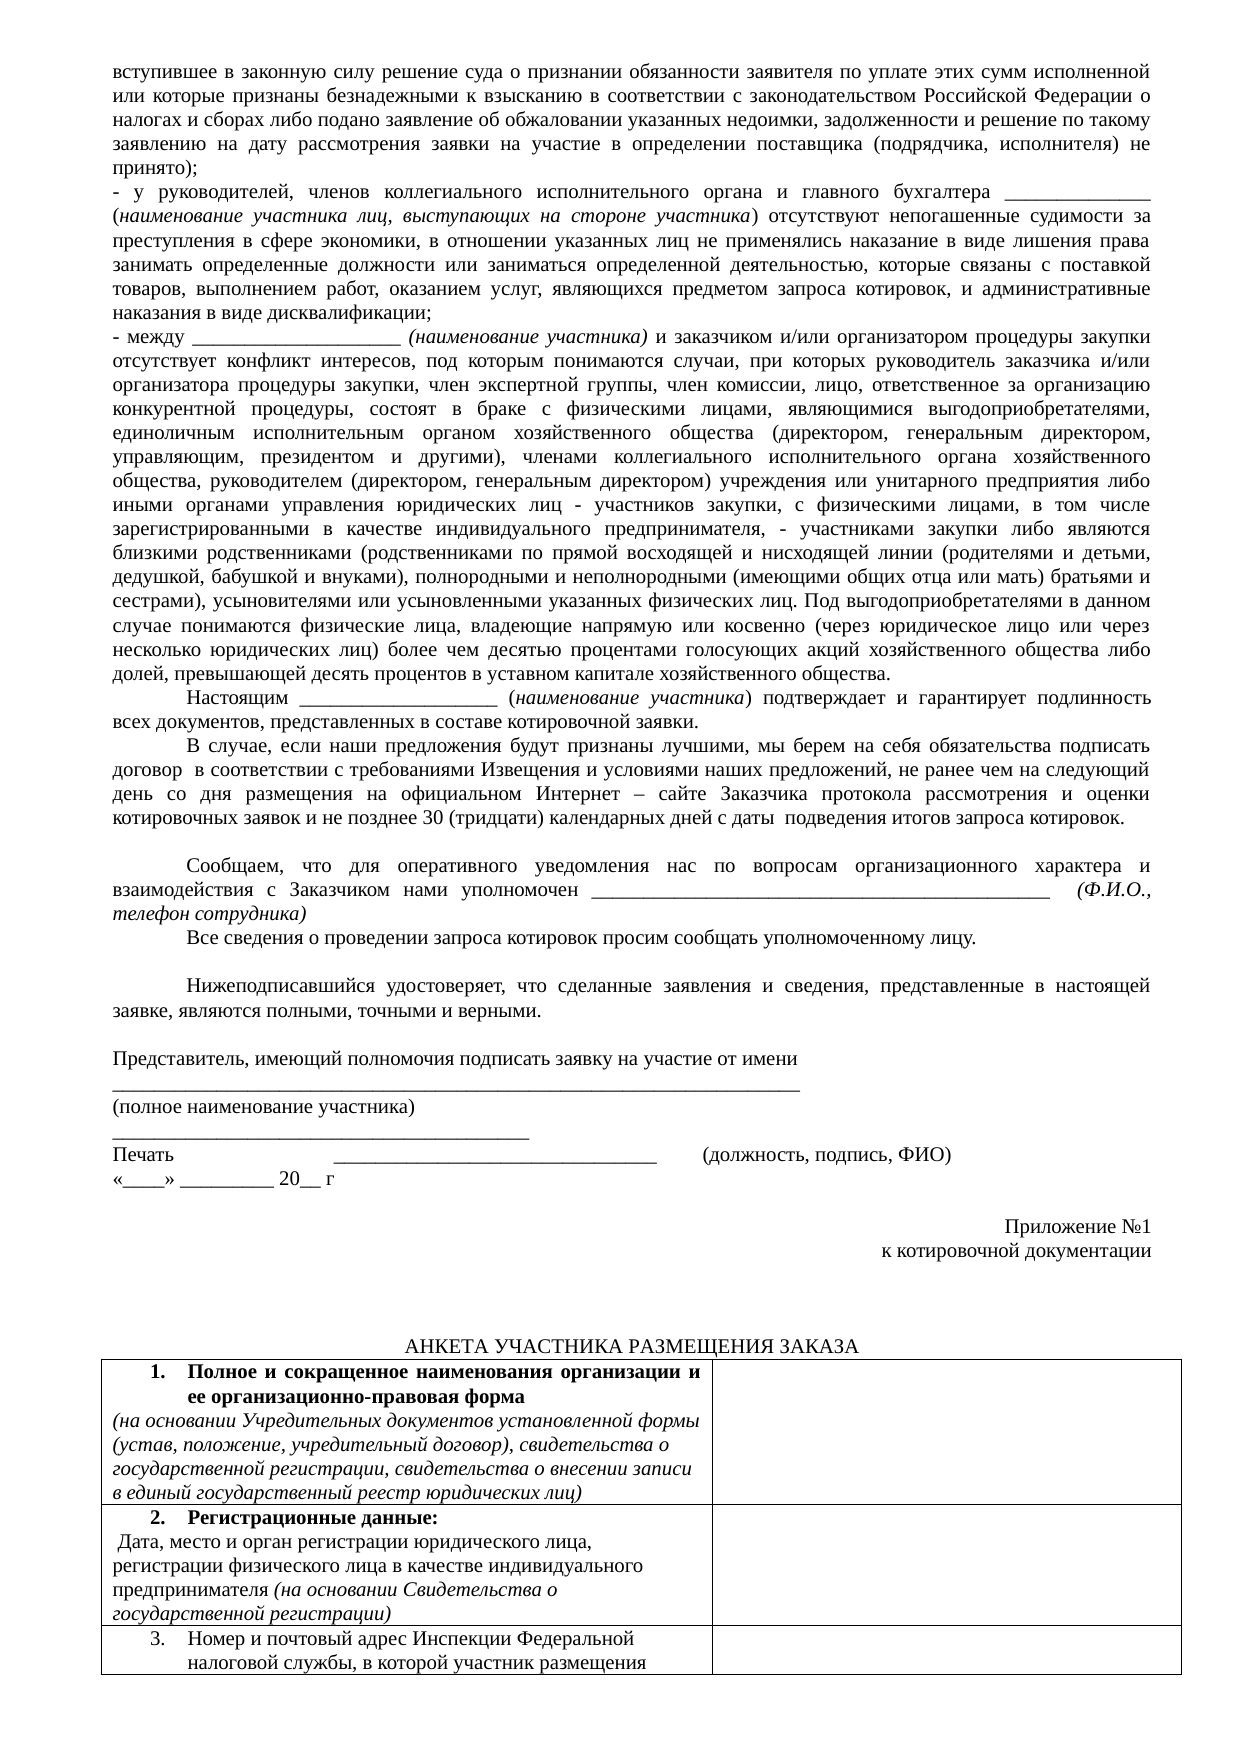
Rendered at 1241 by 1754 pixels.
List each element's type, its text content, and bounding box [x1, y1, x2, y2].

text - между ____________________ (наименование участника) и заказчиком и/или организатором процедуры закупки отсутствует конфликт интересов, под которым понимаются случаи, при которых руководитель заказчика и/или организатора процедуры закупки, член экспертной группы, член комиссии, лицо, ответственное за организацию конкурентной процедуры, состоят в браке с физическими лицами, являющимися выгодоприобретателями, единоличным исполнительным органом хозяйственного общества (директором, генеральным директором, управляющим, президентом и другими), членами коллегиального исполнительного органа хозяйственного общества, руководителем (директором, генеральным директором) учреждения или унитарного предприятия либо иными органами управления юридических лиц - участников закупки, с физическими лицами, в том числе зарегистрированными в качестве индивидуального предпринимателя, - участниками закупки либо являются близкими родственниками (родственниками по прямой восходящей и нисходящей линии (родителями и детьми, дедушкой, бабушкой и внуками), полнородными и неполнородными (имеющими общих отца или мать) братьями и сестрами), усыновителями или усыновленными указанных физических лиц. Под выгодоприобретателями в данном случае понимаются физические лица, владеющие напрямую или косвенно (через юридическое лицо или через несколько юридических лиц) более чем десятью процентами голосующих акций хозяйственного общества либо долей, превышающей десять процентов в уставном капитале хозяйственного общества. [112, 324, 1152, 685]
text к котировочной документации [112, 1238, 1152, 1262]
text __________________________________________________________________ [112, 1070, 1152, 1094]
table_header [713, 1360, 1181, 1504]
text ________________________________________ [112, 1118, 1152, 1142]
text Настоящим ___________________ (наименование участника) подтверждает и гарантирует подлинность всех документов, представленных в составе котировочной заявки. [112, 685, 1152, 733]
table_cell Регистрационные данные: Дата, место и орган регистрации юридического лица, регистрации физического лица в качестве индивидуального предпринимателя (на основании Свидетельства о государственной регистрации) [102, 1505, 712, 1625]
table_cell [102, 1626, 712, 1674]
text Сообщаем, что для оперативного уведомления нас по вопросам организационного характера и взаимодействия с Заказчиком нами уполномочен ____________________________________________ (Ф.И.О., телефон сотрудника) [112, 853, 1152, 925]
table_cell [713, 1505, 1181, 1625]
text Все сведения о проведении запроса котировок просим сообщать уполномоченному лицу. [112, 925, 1152, 949]
table_cell [713, 1626, 1181, 1674]
text - у руководителей, членов коллегиального исполнительного органа и главного бухгалтера ______________ (наименование участника лиц, выступающих на стороне участника) отсутствуют непогашенные судимости за преступления в сфере экономики, в отношении указанных лиц не применялись наказание в виде лишения права занимать определенные должности или заниматься определенной деятельностью, которые связаны с поставкой товаров, выполнением работ, оказанием услуг, являющихся предметом запроса котировок, и административные наказания в виде дисквалификации; [112, 179, 1152, 324]
text АНКЕТА УЧАСТНИКА РАЗМЕЩЕНИЯ ЗАКАЗА [112, 1334, 1152, 1358]
text Приложение №1 [112, 1214, 1152, 1238]
text «____» _________ 20__ г [112, 1166, 1152, 1190]
text Нижеподписавшийся удостоверяет, что сделанные заявления и сведения, представленные в настоящей заявке, являются полными, точными и верными. [112, 973, 1152, 1022]
text В случае, если наши предложения будут признаны лучшими, мы берем на себя обязательства подписать договор в соответствии с требованиями Извещения и условиями наших предложений, не ранее чем на следующий день со дня размещения на официальном Интернет – сайте Заказчика протокола рассмотрения и оценки котировочных заявок и не позднее 30 (тридцати) календарных дней с даты подведения итогов запроса котировок. [112, 733, 1152, 829]
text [112, 59, 1152, 179]
text (полное наименование участника) [112, 1094, 1152, 1118]
text Печать _______________________________ (должность, подпись, ФИО) [112, 1142, 1152, 1166]
table_header Полное и сокращенное наименования организации и ее организационно-правовая форма (на основании Учредительных документов установленной формы (устав, положение, учредительный договор), свидетельства о государственной регистрации, свидетельства о внесении записи в единый государственный реестр юридических лиц) [102, 1360, 712, 1504]
text Представитель, имеющий полномочия подписать заявку на участие от имени [112, 1046, 1152, 1070]
